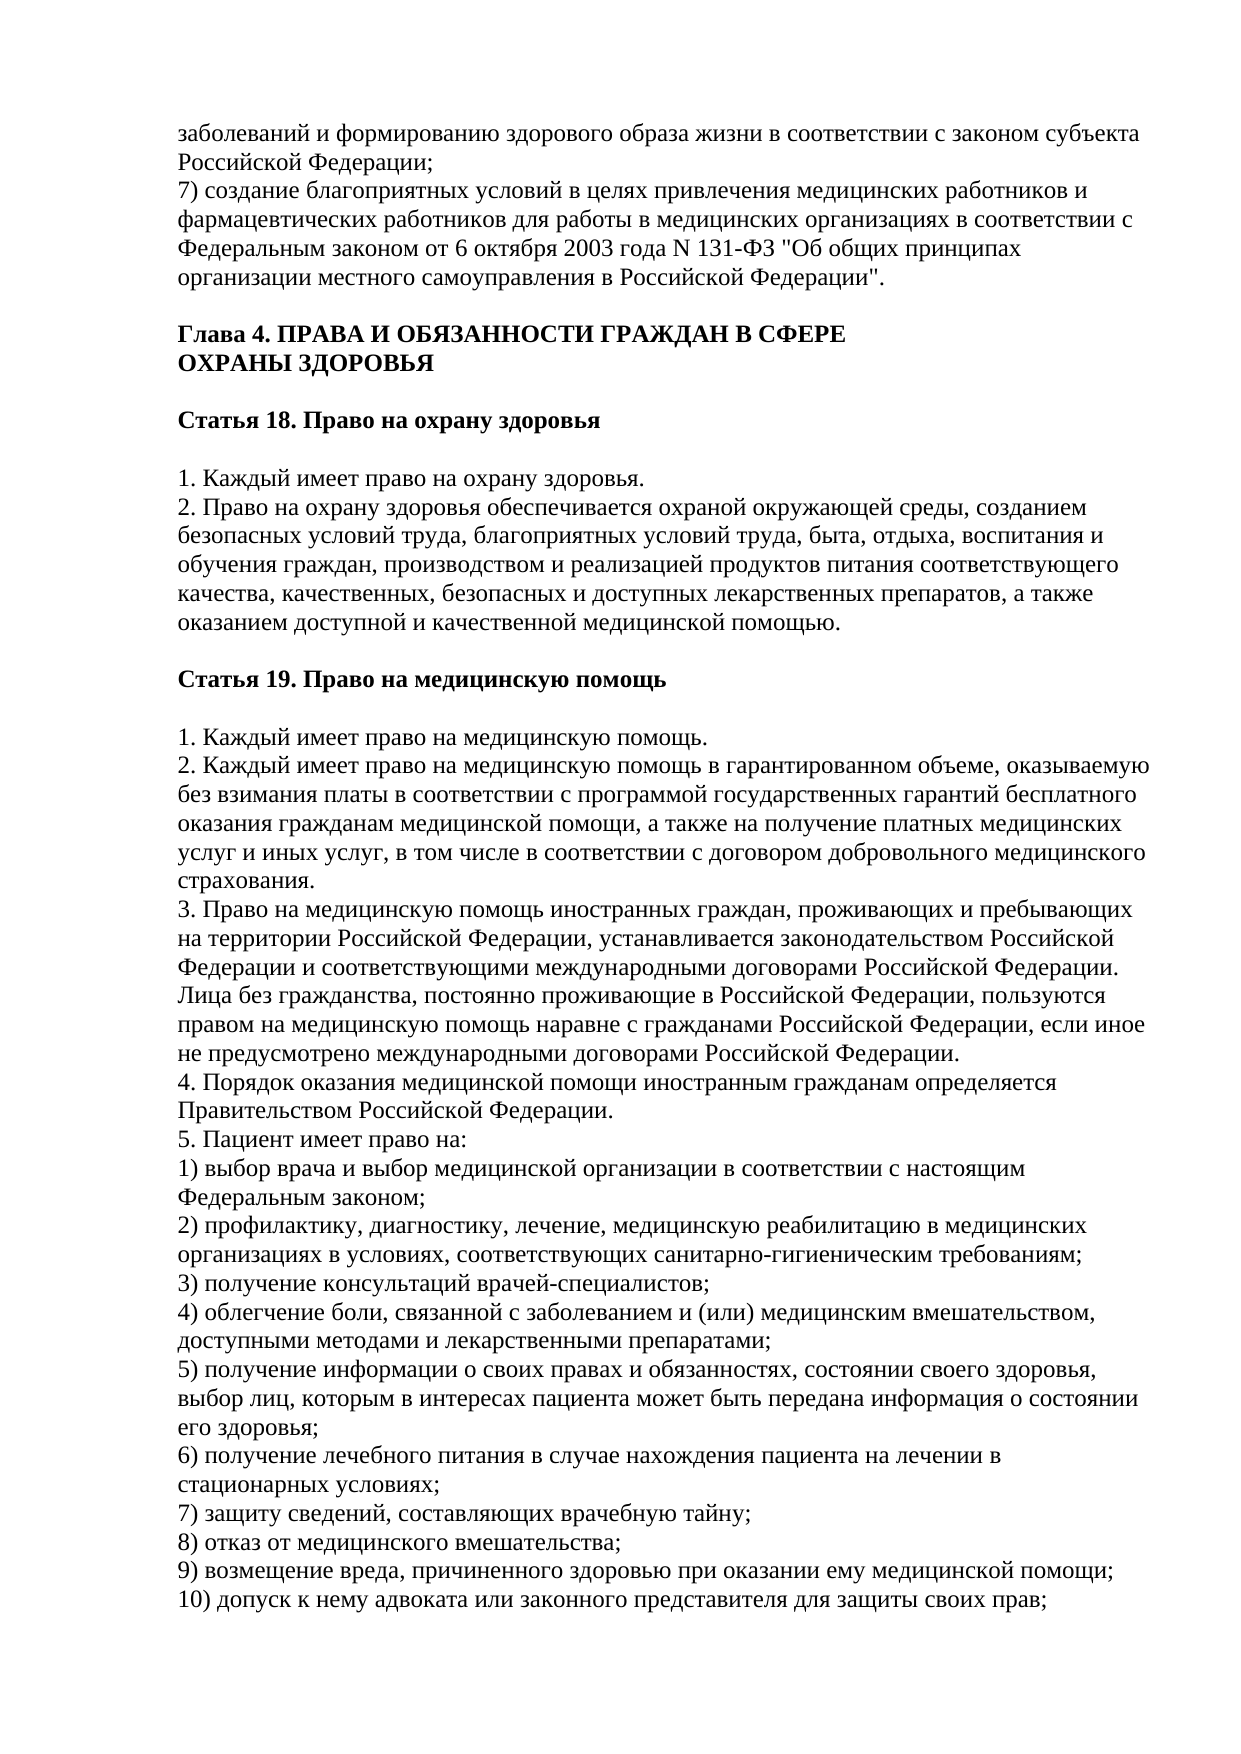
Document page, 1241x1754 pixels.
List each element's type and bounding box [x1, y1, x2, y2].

text [177, 118, 1152, 1613]
